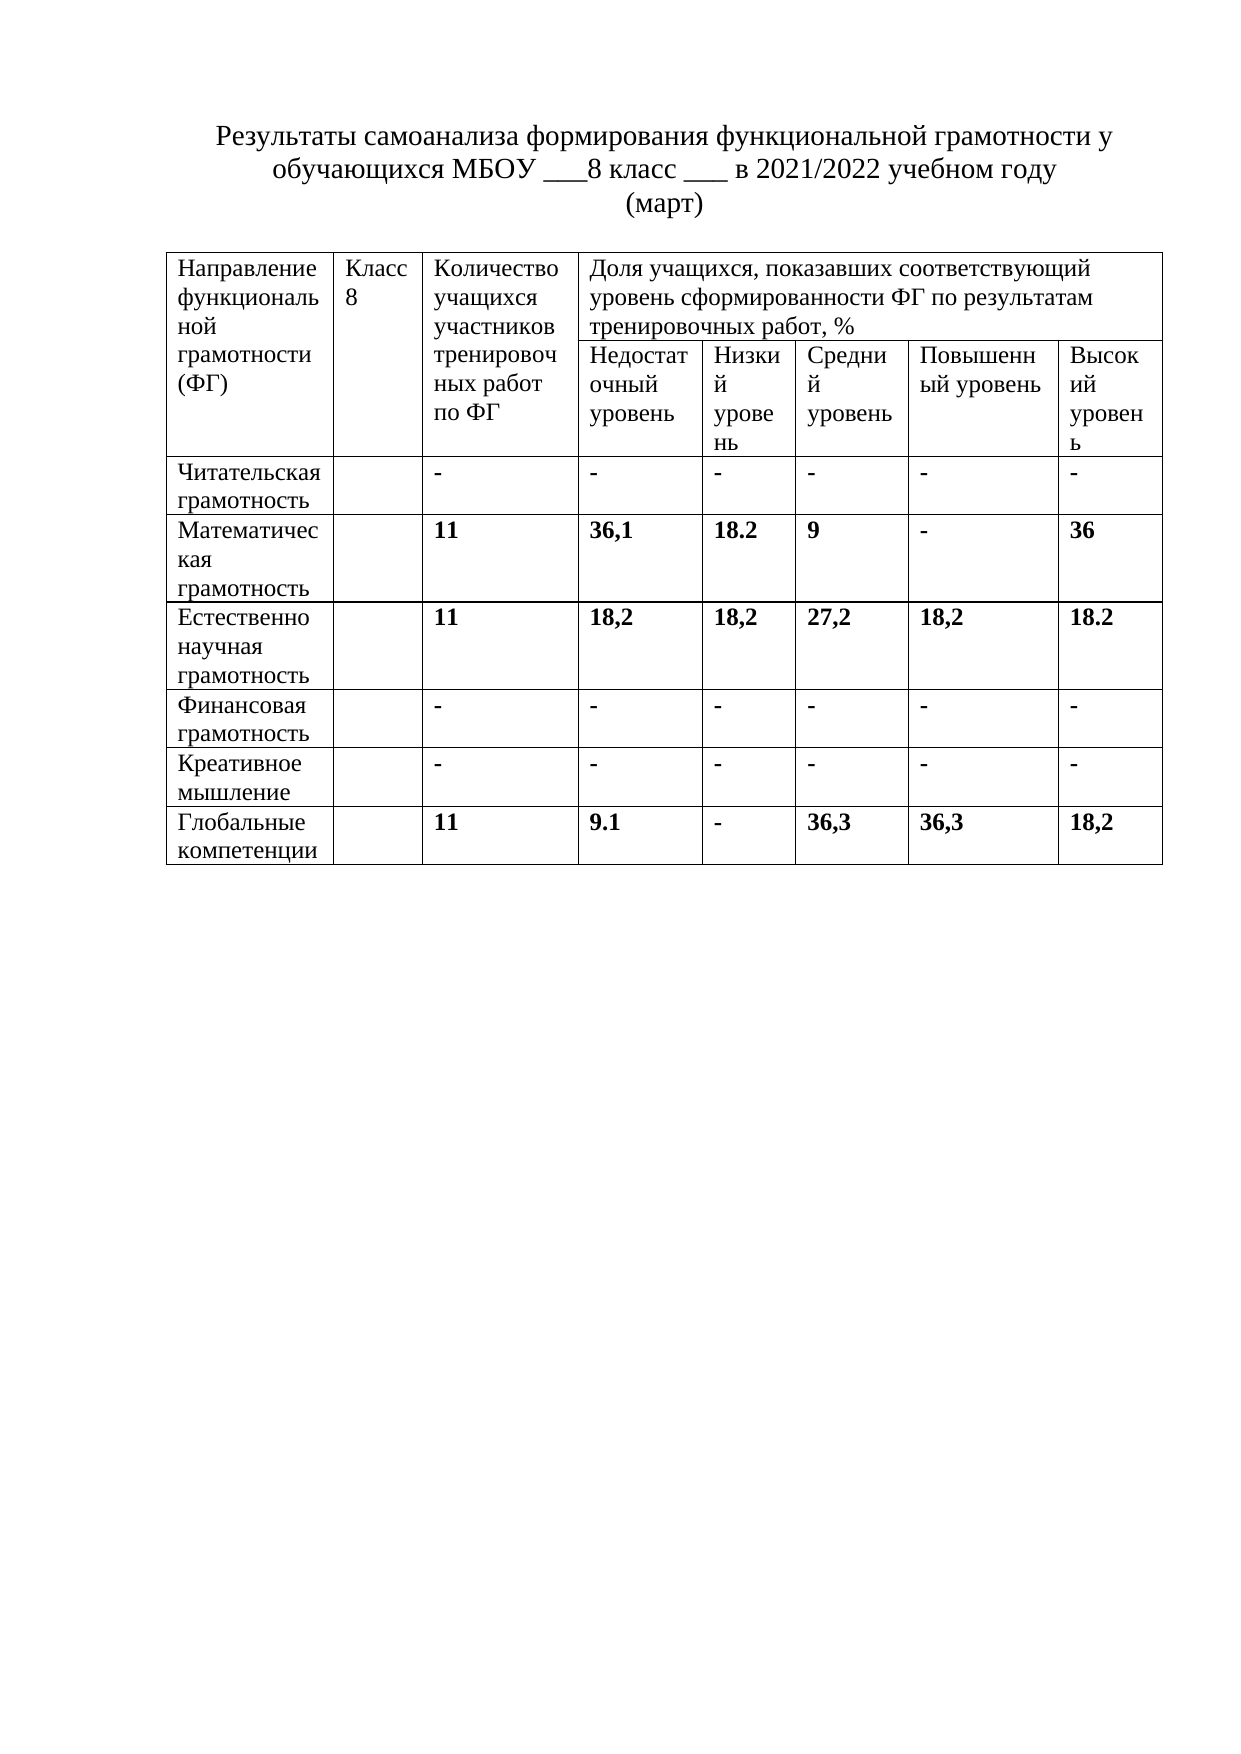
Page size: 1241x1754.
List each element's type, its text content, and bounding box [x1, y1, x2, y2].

table_cell - [909, 515, 1058, 601]
table_cell - [579, 748, 702, 806]
table_cell - [579, 457, 702, 514]
table_header Доля учащихся, показавших соответствующий уровень сформированности ФГ по результатам тренировочных работ, % [579, 253, 1162, 339]
table_cell - [1059, 690, 1162, 747]
table_cell 18,2 [579, 603, 702, 689]
table_cell Читательская грамотность [167, 457, 333, 514]
table_cell Средний уровень [796, 341, 908, 456]
table_cell [334, 515, 422, 601]
table_cell - [703, 457, 795, 514]
table_cell Недостаточный уровень [579, 341, 702, 456]
table_cell Математическая грамотность [167, 515, 333, 601]
table_cell - [579, 690, 702, 747]
table_cell [334, 748, 422, 806]
table_cell 36,3 [909, 807, 1058, 864]
table_cell 18,2 [909, 603, 1058, 689]
table_cell Глобальные компетенции [167, 807, 333, 864]
table_cell Повышенный уровень [909, 341, 1058, 456]
list Результаты самоанализа формирования функциональной грамотности у обучающихся МБОУ ___8 класс ___ в 2021/2022 учебном году [177, 118, 1152, 185]
table_cell 18.2 [703, 515, 795, 601]
table_cell - [703, 690, 795, 747]
table_cell Высокий уровень [1059, 341, 1162, 456]
table_cell - [909, 690, 1058, 747]
table_header Направление функциональной грамотности (ФГ) [167, 253, 333, 456]
table_cell 9 [796, 515, 908, 601]
table_cell 36,1 [579, 515, 702, 601]
table_cell 11 [423, 603, 578, 689]
table_cell [334, 807, 422, 864]
table_header Количество учащихся участников тренировочных работ по ФГ [423, 253, 578, 456]
table_cell - [796, 690, 908, 747]
table_cell - [796, 457, 908, 514]
table_cell 18,2 [703, 603, 795, 689]
table_cell - [703, 807, 795, 864]
table_cell - [909, 748, 1058, 806]
table_header Класс 8 [334, 253, 422, 456]
table_cell - [909, 457, 1058, 514]
table_cell [334, 690, 422, 747]
table_cell Креативное мышление [167, 748, 333, 806]
table_cell 11 [423, 515, 578, 601]
table_cell - [796, 748, 908, 806]
table_cell [334, 603, 422, 689]
table_cell Финансовая грамотность [167, 690, 333, 747]
table_cell 36 [1059, 515, 1162, 601]
table_cell - [423, 748, 578, 806]
table_cell - [1059, 748, 1162, 806]
table_cell Естественнонаучная грамотность [167, 603, 333, 689]
table_cell [334, 457, 422, 514]
table_cell - [423, 690, 578, 747]
table_cell - [703, 748, 795, 806]
table_cell 11 [423, 807, 578, 864]
table_cell - [1059, 457, 1162, 514]
table_cell 18.2 [1059, 603, 1162, 689]
table_cell 36,3 [796, 807, 908, 864]
table_cell - [423, 457, 578, 514]
table_cell 27,2 [796, 603, 908, 689]
table_cell 18,2 [1059, 807, 1162, 864]
list (март) [177, 185, 1152, 219]
table_cell 9.1 [579, 807, 702, 864]
table_cell Низкий уровень [703, 341, 795, 456]
